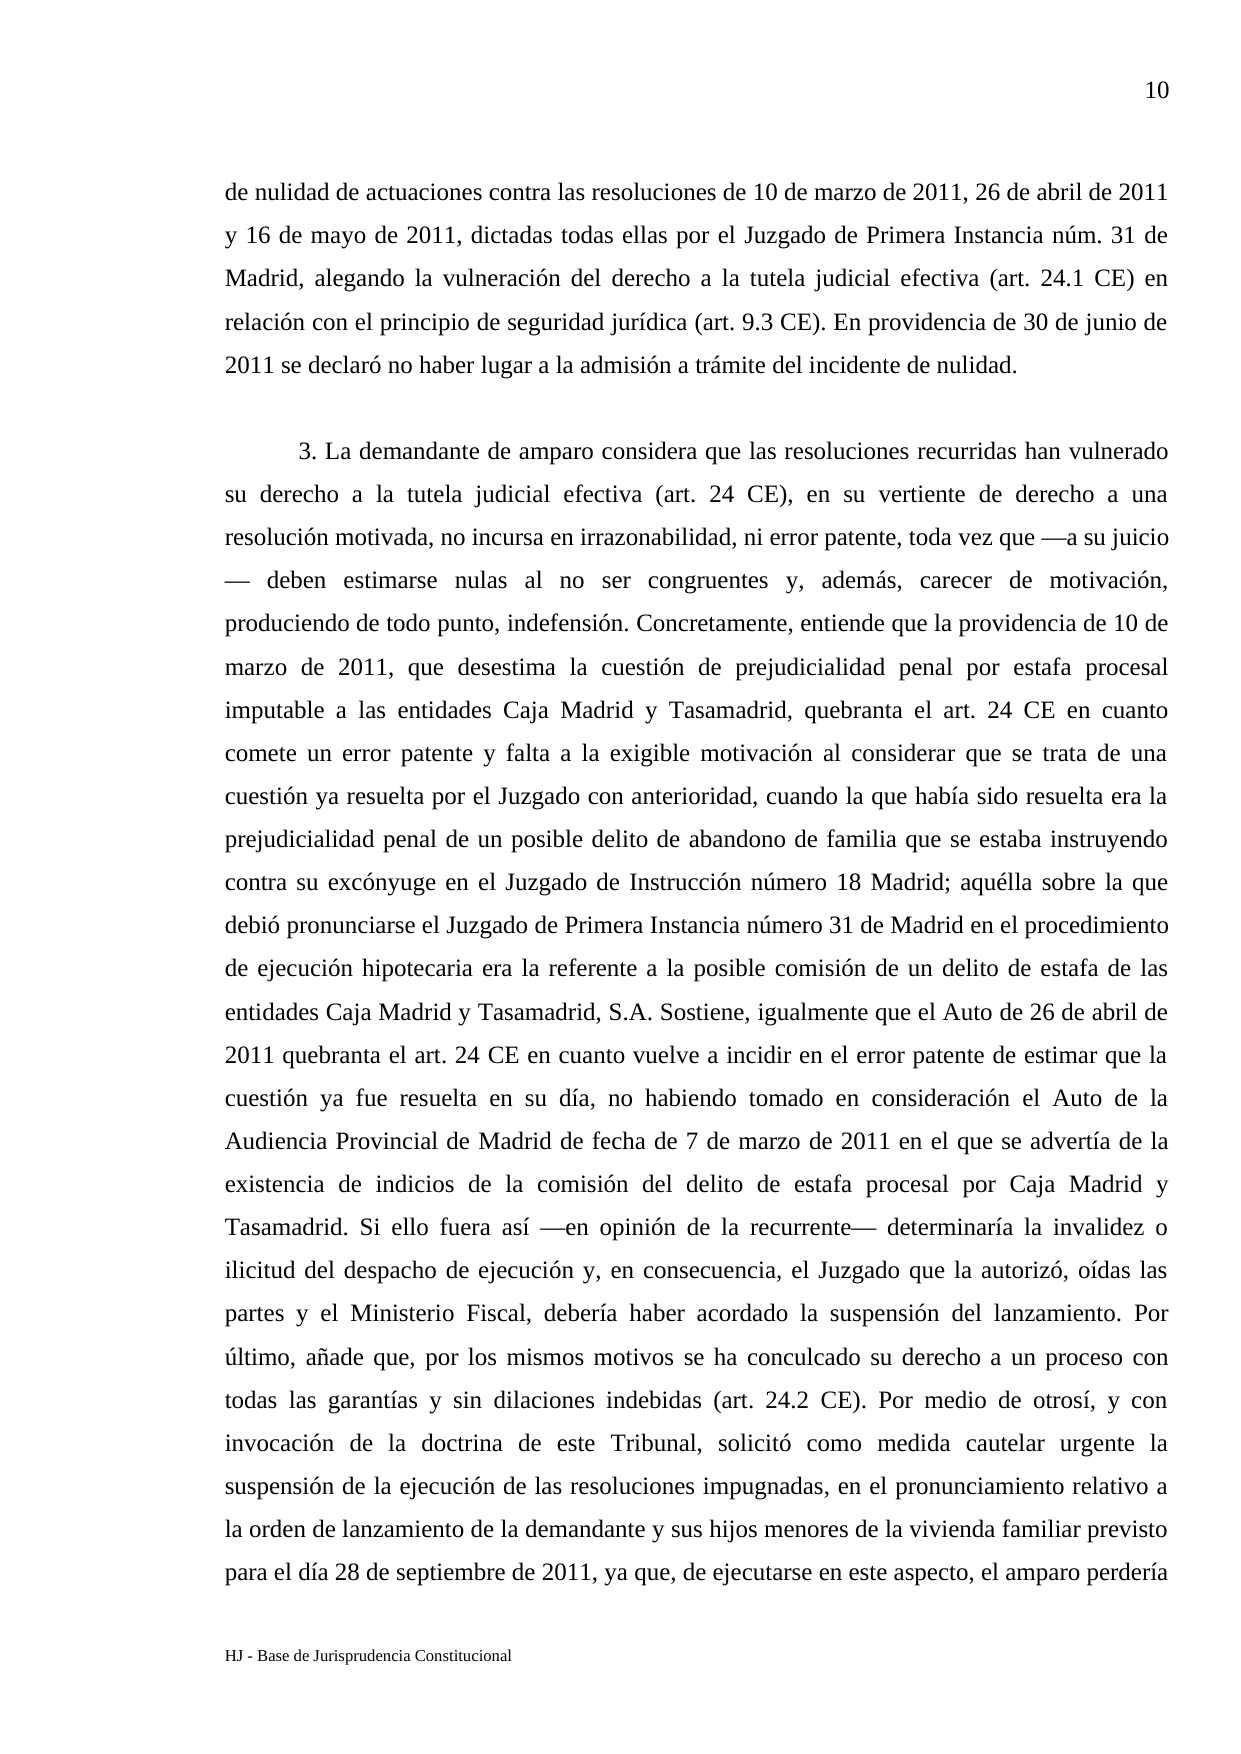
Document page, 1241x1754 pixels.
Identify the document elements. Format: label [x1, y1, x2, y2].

text [224, 436, 1169, 1586]
text [224, 177, 1169, 378]
